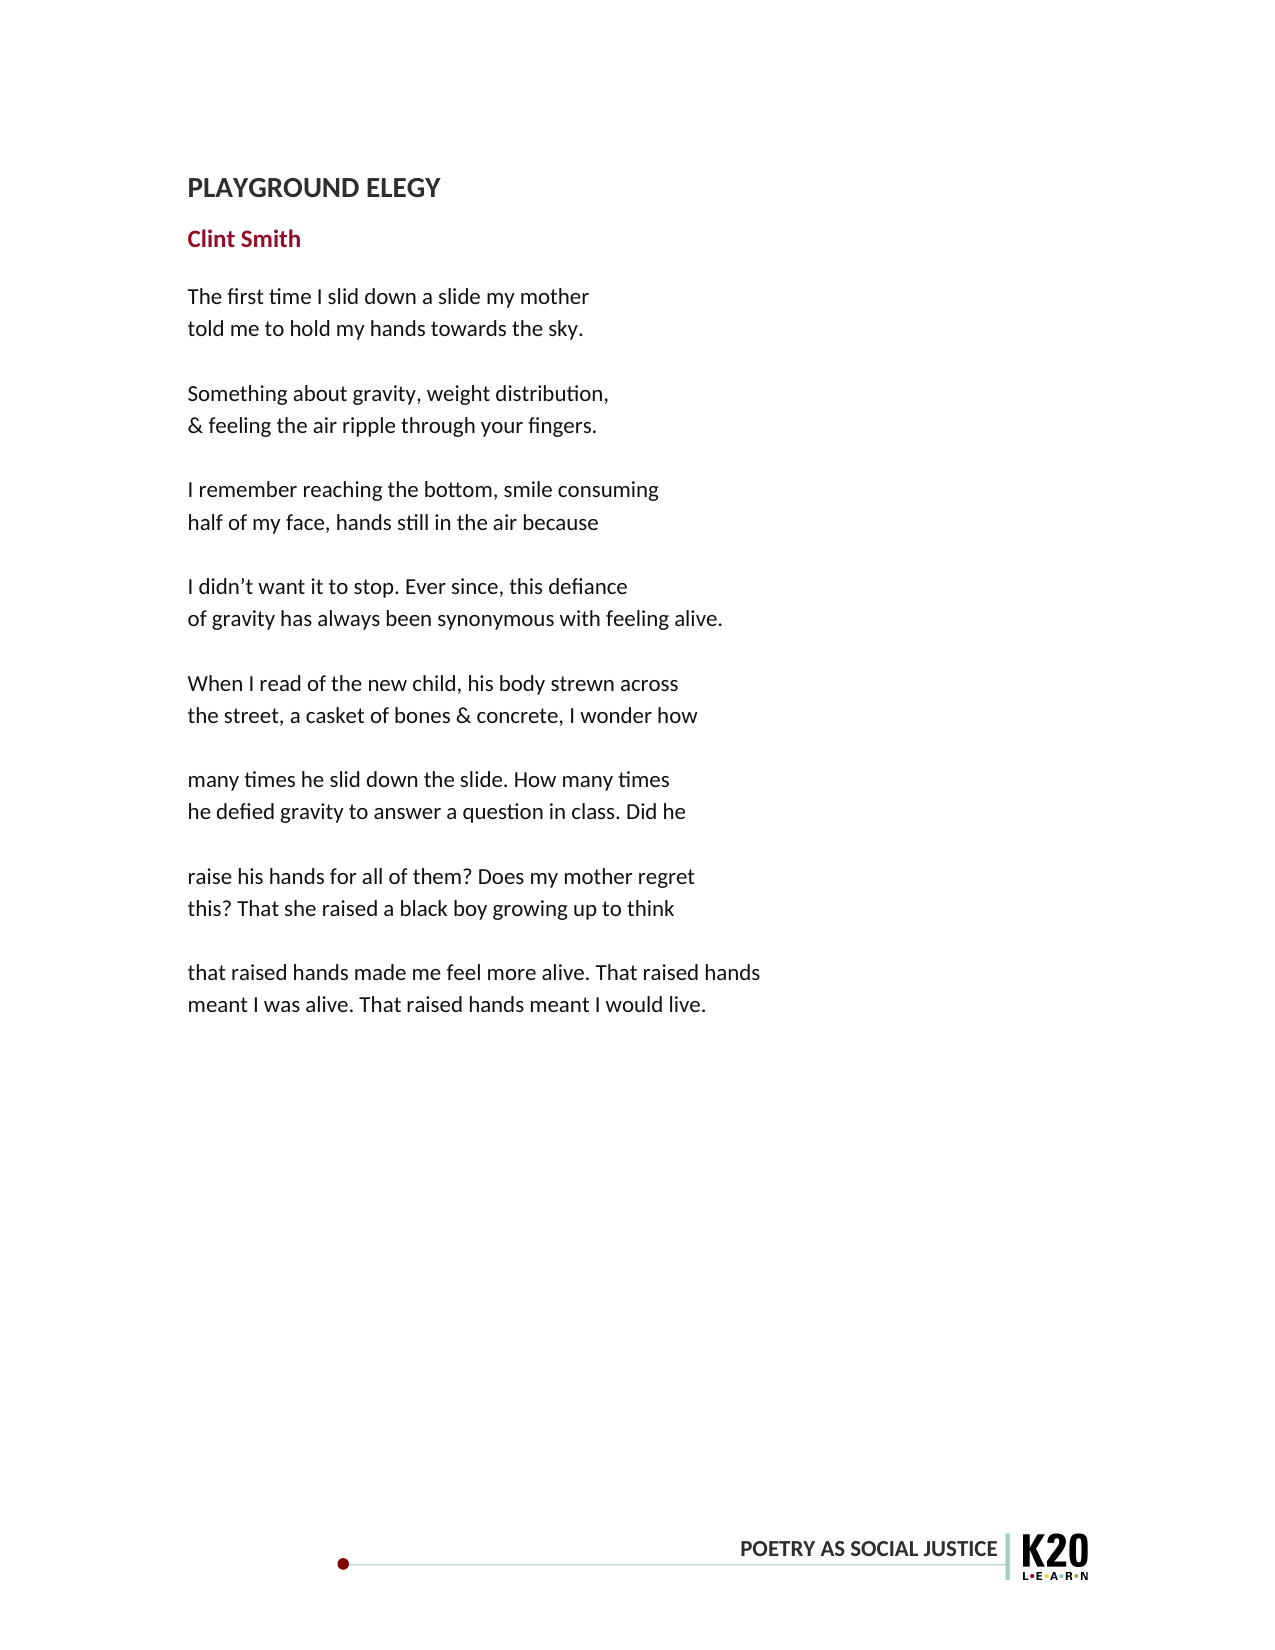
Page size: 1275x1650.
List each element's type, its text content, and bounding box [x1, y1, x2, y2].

text I didn’t want it to stop. Ever since, this defiance of gravity has always been synonymous with feeling alive. [187, 572, 1087, 632]
text Clint Smith [187, 223, 1087, 254]
text I remember reaching the bottom, smile consuming half of my face, hands still in the air because [187, 476, 1087, 536]
text The first time I slid down a slide my mother told me to hold my hands towards the sky. [187, 282, 1087, 343]
picture [337, 1530, 1088, 1583]
text raise his hands for all of them? Does my mother regret this? That she raised a black boy growing up to think [187, 862, 1087, 922]
text that raised hands made me feel more alive. That raised hands meant I was alive. That raised hands meant I would live. [187, 958, 1087, 1018]
text Something about gravity, weight distribution, & feeling the air ripple through your fingers. [187, 379, 1087, 439]
text When I read of the new child, his body strewn across the street, a casket of bones & concrete, I wonder how [187, 669, 1087, 729]
text many times he slid down the slide. How many times he defied gravity to answer a question in class. Did he [187, 765, 1087, 825]
text PLAYGROUND ELEGY [187, 169, 1087, 204]
